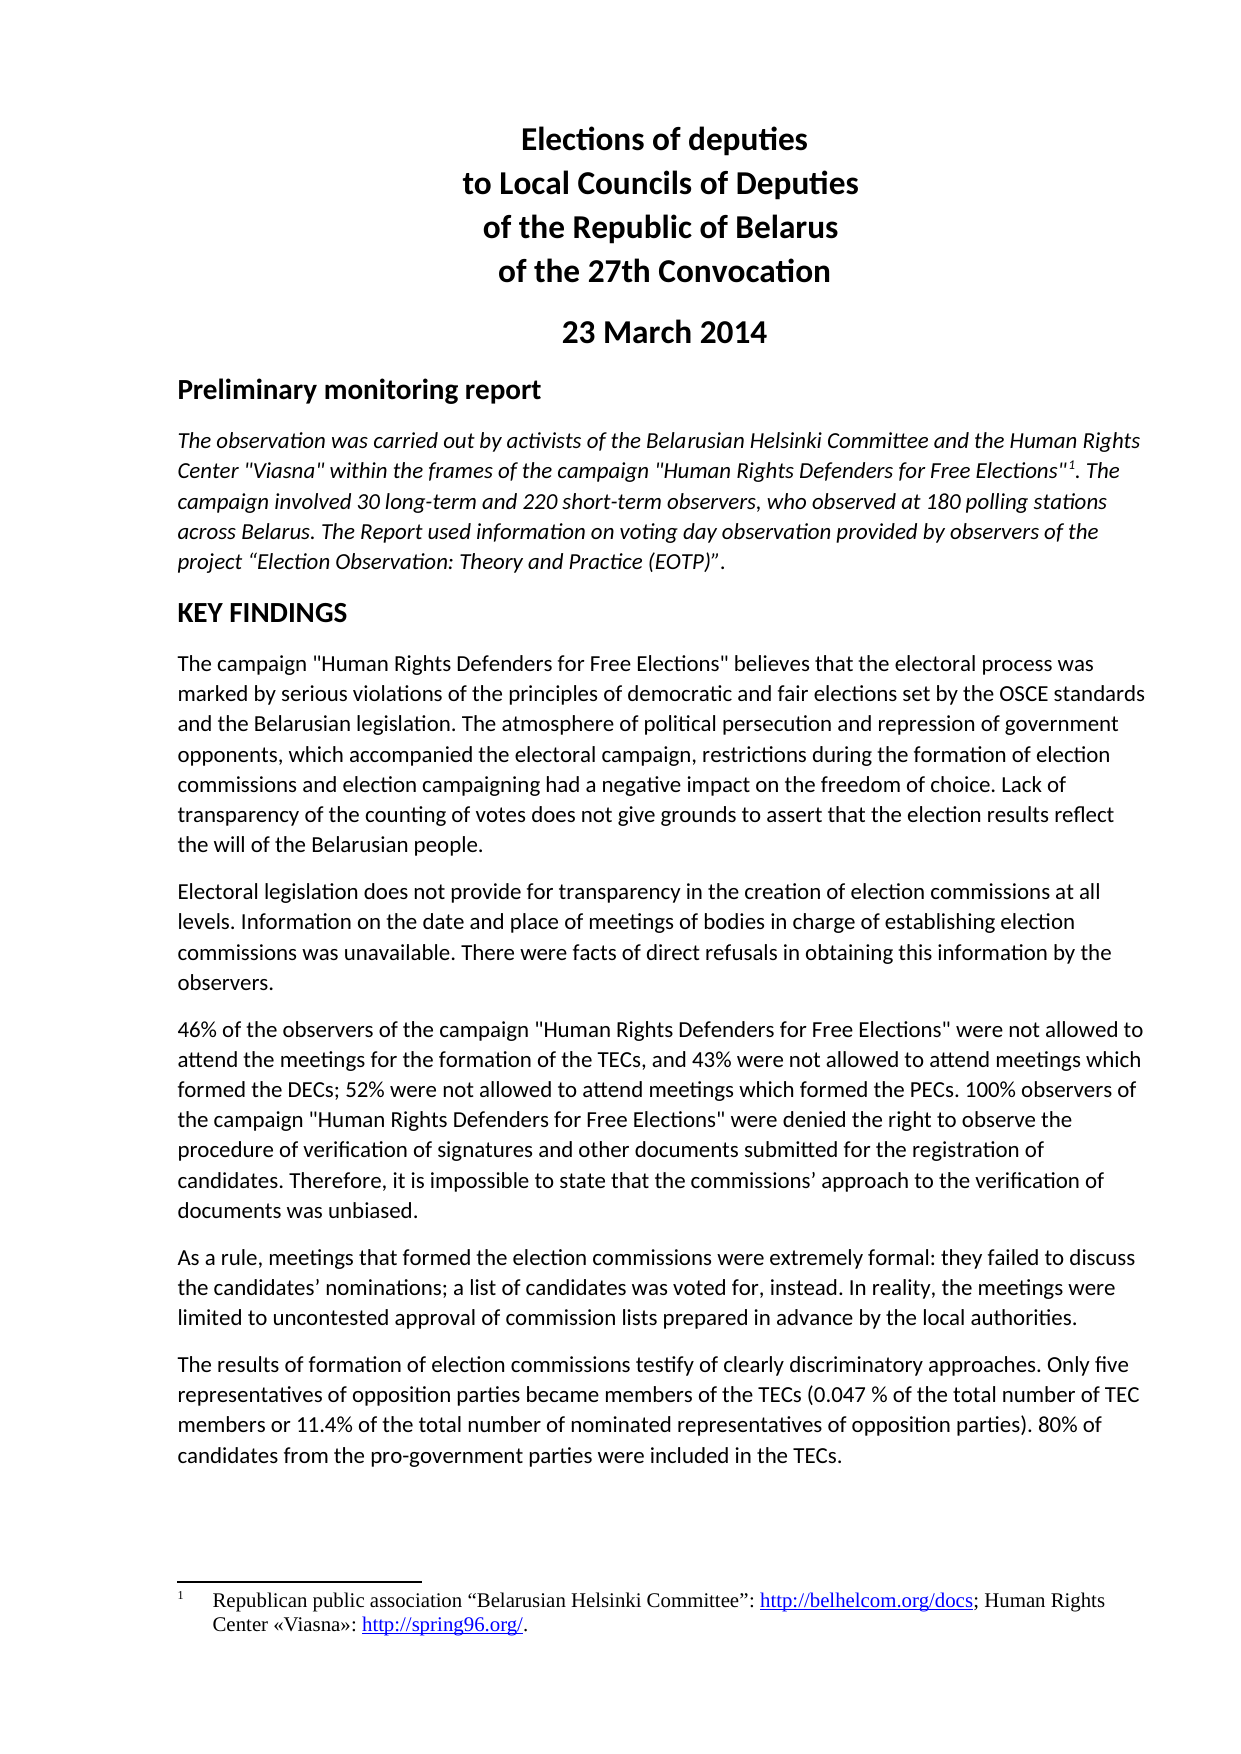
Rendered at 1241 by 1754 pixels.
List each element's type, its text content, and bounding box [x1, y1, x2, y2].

text The observation was carried out by activists of the Belarusian Helsinki Committee and the Human Rights Center "Viasna" within the frames of the campaign "Human Rights Defenders for Free Elections". The campaign involved 30 long-term and 220 short-term observers, who observed at 180 polling stations across Belarus. The Report used information on voting day observation provided by observers of the project “Election Observation: Theory and Practice (EOTP)”. [177, 426, 1152, 575]
text 23 March 2014 [177, 311, 1152, 351]
text Preliminary monitoring report [177, 371, 1152, 407]
text Elections of deputies to Local Councils of Deputies of the Republic of Belarus of the 27th Convocation [177, 118, 1152, 291]
text Electoral legislation does not provide for transparency in the creation of election commissions at all levels. Information on the date and place of meetings of bodies in charge of establishing election commissions was unavailable. There were facts of direct refusals in obtaining this information by the observers. [177, 877, 1152, 996]
text The results of formation of election commissions testify of clearly discriminatory approaches. Only five representatives of opposition parties became members of the TECs (0.047 % of the total number of TEC members or 11.4% of the total number of nominated representatives of opposition parties). 80% of candidates from the pro-government parties were included in the TECs. [177, 1350, 1152, 1469]
text As a rule, meetings that formed the election commissions were extremely formal: they failed to discuss the candidates’ nominations; a list of candidates was voted for, instead. In reality, the meetings were limited to uncontested approval of commission lists prepared in advance by the local authorities. [177, 1243, 1152, 1331]
text The campaign "Human Rights Defenders for Free Elections" believes that the electoral process was marked by serious violations of the principles of democratic and fair elections set by the OSCE standards and the Belarusian legislation. The atmosphere of political persecution and repression of government opponents, which accompanied the electoral campaign, restrictions during the formation of election commissions and election campaigning had a negative impact on the freedom of choice. Lack of transparency of the counting of votes does not give grounds to assert that the election results reflect the will of the Belarusian people. [177, 649, 1152, 858]
text 46% of the observers of the campaign "Human Rights Defenders for Free Elections" were not allowed to attend the meetings for the formation of the TECs, and 43% were not allowed to attend meetings which formed the DECs; 52% were not allowed to attend meetings which formed the PECs. 100% observers of the campaign "Human Rights Defenders for Free Elections" were denied the right to observe the procedure of verification of signatures and other documents submitted for the registration of candidates. Therefore, it is impossible to state that the commissions’ approach to the verification of documents was unbiased. [177, 1015, 1152, 1224]
text KEY FINDINGS [177, 594, 1152, 630]
